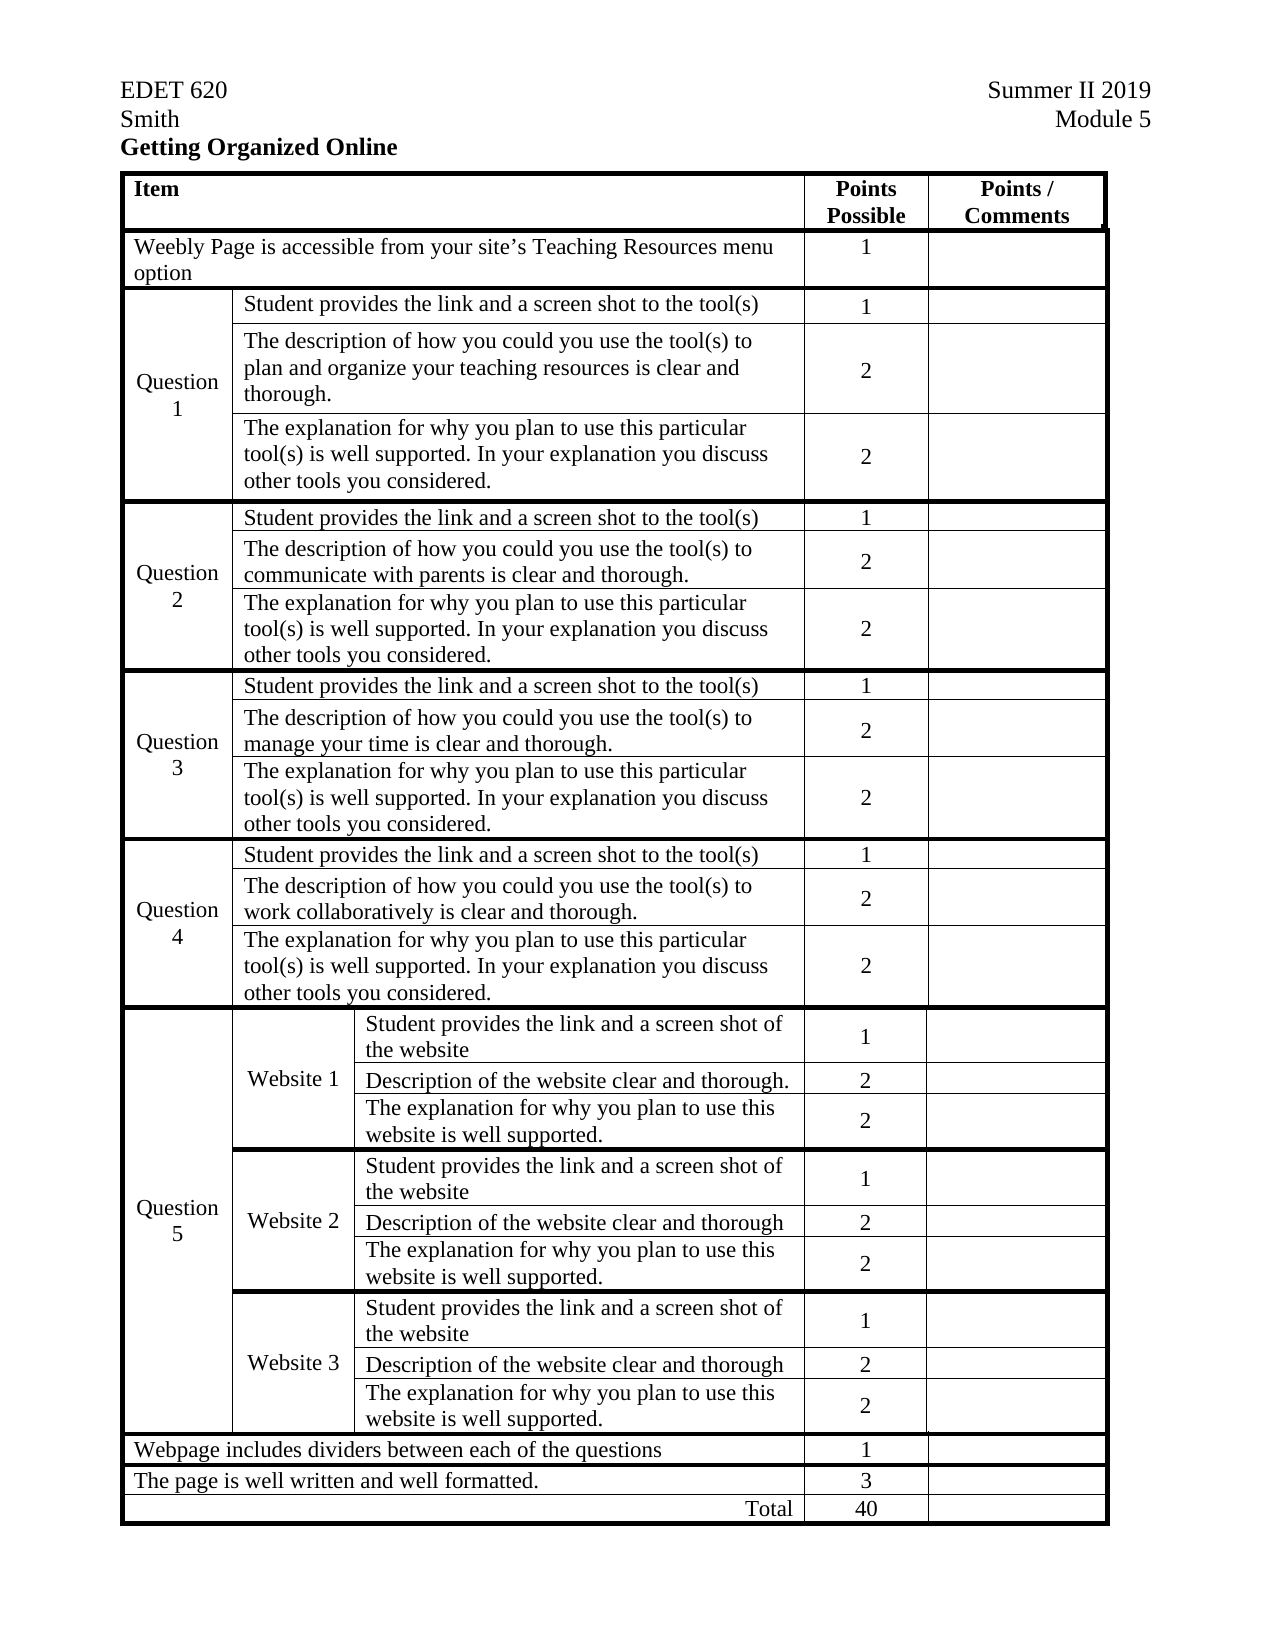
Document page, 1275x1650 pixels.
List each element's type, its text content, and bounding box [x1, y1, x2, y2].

table_cell [929, 1467, 1105, 1493]
table_cell [929, 926, 1105, 1005]
table_cell The explanation for why you plan to use this particular tool(s) is well supported. In your explanation you discuss other tools you considered. [233, 926, 804, 1005]
table_cell Question 4 [125, 841, 232, 1005]
table_cell Student provides the link and a screen shot to the tool(s) [233, 841, 804, 867]
table_cell [929, 414, 1105, 499]
table_cell [927, 1206, 1105, 1236]
table_cell [929, 531, 1105, 588]
table_cell 1 [805, 1436, 928, 1462]
table_header Item [125, 176, 804, 228]
table_cell Total [125, 1495, 804, 1521]
table_cell The explanation for why you plan to use this particular tool(s) is well supported. In your explanation you discuss other tools you considered. [233, 414, 804, 499]
table_cell The description of how you could you use the tool(s) to communicate with parents is clear and thorough. [233, 531, 804, 588]
table_cell 2 [805, 1379, 926, 1431]
table_cell 1 [805, 290, 928, 323]
table_cell 40 [805, 1495, 928, 1521]
table_cell 1 [805, 233, 928, 286]
table_cell 1 [805, 1010, 926, 1062]
table_cell 2 [805, 1063, 926, 1093]
table_cell 1 [805, 504, 928, 530]
table_header Points / Comments [929, 176, 1103, 228]
table_cell Student provides the link and a screen shot to the tool(s) [233, 673, 804, 699]
table_cell The explanation for why you plan to use this particular tool(s) is well supported. In your explanation you discuss other tools you considered. [233, 589, 804, 668]
table_cell [929, 589, 1105, 668]
table_cell [929, 504, 1105, 530]
table_cell 2 [805, 1206, 926, 1236]
table_cell Question 5 [125, 1010, 232, 1431]
table_cell Student provides the link and a screen shot of the website [355, 1294, 804, 1347]
table_cell Weebly Page is accessible from your site’s Teaching Resources menu option [125, 233, 804, 286]
table_cell [927, 1237, 1105, 1289]
table_cell 2 [805, 1348, 926, 1378]
table_cell The explanation for why you plan to use this website is well supported. [355, 1237, 804, 1289]
table_cell [929, 757, 1105, 836]
table_cell Student provides the link and a screen shot of the website [355, 1152, 804, 1204]
table_cell 2 [805, 1094, 926, 1147]
table_cell [927, 1094, 1105, 1147]
table_cell [927, 1010, 1105, 1062]
table_cell Description of the website clear and thorough [355, 1348, 804, 1378]
table_cell 2 [805, 324, 928, 413]
table_cell Question 2 [125, 504, 232, 668]
table_cell 1 [805, 1152, 926, 1204]
table_cell The explanation for why you plan to use this particular tool(s) is well supported. In your explanation you discuss other tools you considered. [233, 757, 804, 836]
table_cell 3 [805, 1467, 928, 1493]
table_cell The description of how you could you use the tool(s) to manage your time is clear and thorough. [233, 700, 804, 756]
table_cell 2 [805, 926, 928, 1005]
table_header Points Possible [805, 176, 928, 228]
table_cell [927, 1379, 1105, 1431]
table_cell Website 1 [233, 1010, 354, 1147]
table_cell [927, 1152, 1105, 1204]
table_cell Question 1 [125, 290, 232, 499]
text Getting Organized Online [120, 132, 1155, 161]
table_cell [927, 1063, 1105, 1093]
table_cell 1 [805, 673, 928, 699]
table_cell The explanation for why you plan to use this website is well supported. [355, 1094, 804, 1147]
table_cell [929, 290, 1105, 323]
table_cell [927, 1294, 1105, 1347]
table_cell [927, 1348, 1105, 1378]
table_cell The page is well written and well formatted. [125, 1467, 804, 1493]
table_cell The explanation for why you plan to use this website is well supported. [355, 1379, 804, 1431]
table_cell Description of the website clear and thorough [355, 1206, 804, 1236]
table_cell [929, 700, 1105, 756]
table_cell Student provides the link and a screen shot of the website [355, 1010, 804, 1062]
table_cell 2 [805, 589, 928, 668]
table_cell Webpage includes dividers between each of the questions [125, 1436, 804, 1462]
table_cell [929, 1436, 1105, 1462]
table_cell [929, 233, 1105, 286]
table_cell The description of how you could you use the tool(s) to plan and organize your teaching resources is clear and thorough. [233, 324, 804, 413]
table_cell 2 [805, 531, 928, 588]
table_cell Question 3 [125, 673, 232, 836]
table_cell Website 2 [233, 1152, 354, 1289]
table_cell Website 3 [233, 1294, 354, 1431]
table_cell 2 [805, 1237, 926, 1289]
table_cell The description of how you could you use the tool(s) to work collaboratively is clear and thorough. [233, 869, 804, 925]
table_cell 2 [805, 757, 928, 836]
table_cell Student provides the link and a screen shot to the tool(s) [233, 290, 804, 323]
table_cell 2 [805, 414, 928, 499]
table_cell 2 [805, 700, 928, 756]
table_cell [929, 673, 1105, 699]
table_cell 1 [805, 1294, 926, 1347]
table_cell 1 [805, 841, 928, 867]
table_cell Student provides the link and a screen shot to the tool(s) [233, 504, 804, 530]
table_cell [929, 869, 1105, 925]
table_cell [929, 841, 1105, 867]
table_cell [929, 1495, 1105, 1521]
table_cell [929, 324, 1105, 413]
table_cell 2 [805, 869, 928, 925]
table_cell Description of the website clear and thorough. [355, 1063, 804, 1093]
